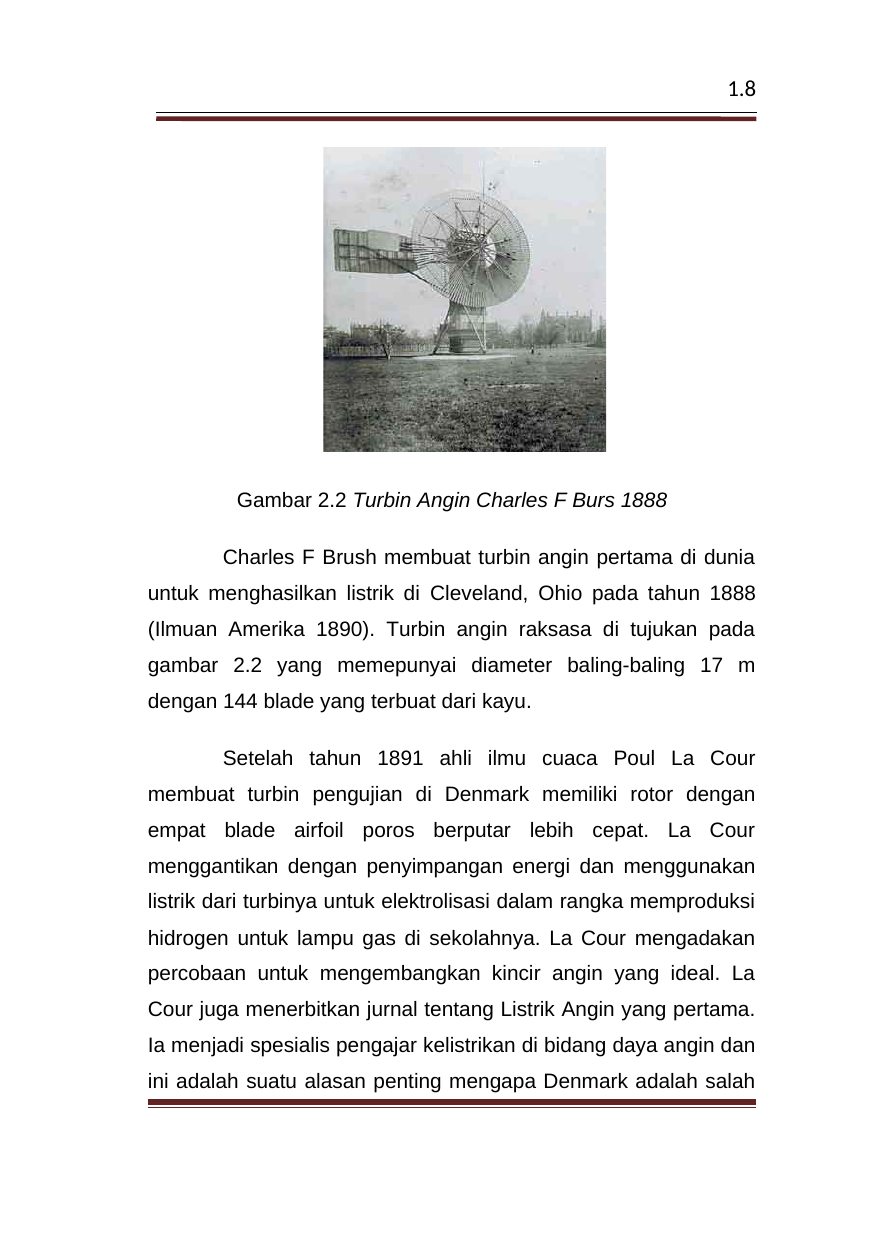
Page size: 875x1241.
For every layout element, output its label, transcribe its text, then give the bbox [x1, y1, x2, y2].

picture [323, 147, 607, 452]
text Charles F Brush membuat turbin angin pertama di dunia untuk menghasilkan listrik di Cleveland, Ohio pada tahun 1888 (Ilmuan Amerika 1890). Turbin angin raksasa di tujukan pada gambar 2.2 yang memepunyai diameter baling-baling 17 m dengan 144 blade yang terbuat dari kayu. [148, 545, 756, 713]
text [148, 746, 756, 1093]
text Gambar 2.2 Turbin Angin Charles F Burs 1888 [148, 488, 756, 512]
